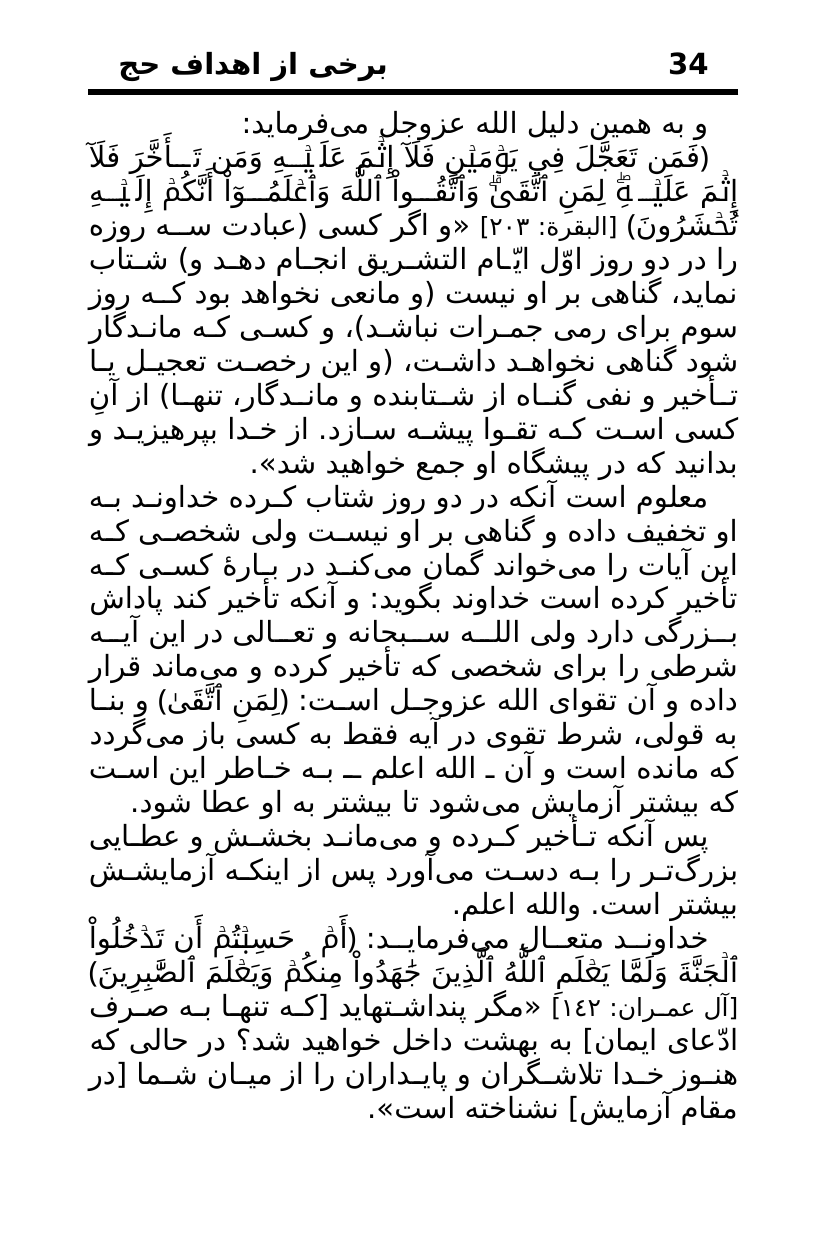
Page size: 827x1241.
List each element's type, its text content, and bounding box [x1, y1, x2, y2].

text ﴿فَمَن تَعَجَّلَ فِي يَوۡمَيۡنِ فَلَآ إِثۡمَ عَلَيۡهِ وَمَن تَأَخَّرَ فَلَآ إِثۡمَ عَلَيۡهِۖ لِمَنِ ٱتَّقَىٰۗ وَٱتَّقُواْ ٱللَّهَ وَٱعۡلَمُوٓاْ أَنَّكُمۡ إِلَيۡهِ تُحۡشَرُونَ﴾ [البقرة: ٢٠٣] «و اگر کسی (عبادت سه روزه را در دو روز اوّل ایّام التشریق انجام دهد و) شتاب نماید، گناهی بر او نیست (و مانعی نخواهد بود که روز سوم برای رمی جمرات نباشد)، و کسی که ماندگار شود گناهی نخواهد داشت، (و این رخصت تعجیل یا تأخیر و نفی گناه از شتابنده و ماندگار، تنها) از آنِ کسی است که تقوا پیشه سازد. از خدا بپرهیزید و بدانید که در پیشگاه او جمع خواهید شد». [89, 140, 738, 480]
text خداوند متعال می‌فرماید: ﴿أَمۡ حَسِبۡتُمۡ أَن تَدۡخُلُواْ ٱلۡجَنَّةَ وَلَمَّا يَعۡلَمِ ٱللَّهُ ٱلَّذِينَ جَٰهَدُواْ مِنكُمۡ وَيَعۡلَمَ ٱلصَّٰبِرِينَ﴾ [آل عمران: ١٤٢] «مگر پنداشته‏ايد [كه تنها به صرف ادّعاى ايمان] به بهشت داخل خواهيد شد؟ در حالى كه هنوز خدا تلاشگران و پايداران را از ميان شما [در مقام آزمايش] نشناخته است». [89, 921, 738, 1125]
text و به همین دلیل الله عزوجل می‌فرماید: [89, 106, 738, 140]
text پس آنکه تأخیر کرده و می‌ماند بخشش و عطایی بزرگ‌تر را به دست می‌آورد پس از اینکه آزمایشش بیشتر است. والله اعلم. [89, 819, 738, 921]
text معلوم است آنکه در دو روز شتاب کرده خداوند به او تخفیف داده و گناهی بر او نیست ولی شخصی که این آیات را می‌خواند گمان می‌کند در بارهٔ کسی که تأخیر کرده است خداوند بگوید: و آنکه تأخیر کند پاداش بزرگی دارد ولی الله سبحانه و تعالی در این آیه شرطی را برای شخصی که تأخیر کرده و می‌ماند قرار داده و آن تقوای الله عزوجل است: ﴿لِمَنِ ٱتَّقَىٰ﴾ و بنا به قولی، شرط تقوی در آیه فقط به کسی باز می‌گردد که مانده است و آن ـ الله اعلم ـ به خاطر این است که بیشتر آزمایش می‌شود تا بیشتر به او عطا شود. [89, 480, 738, 819]
